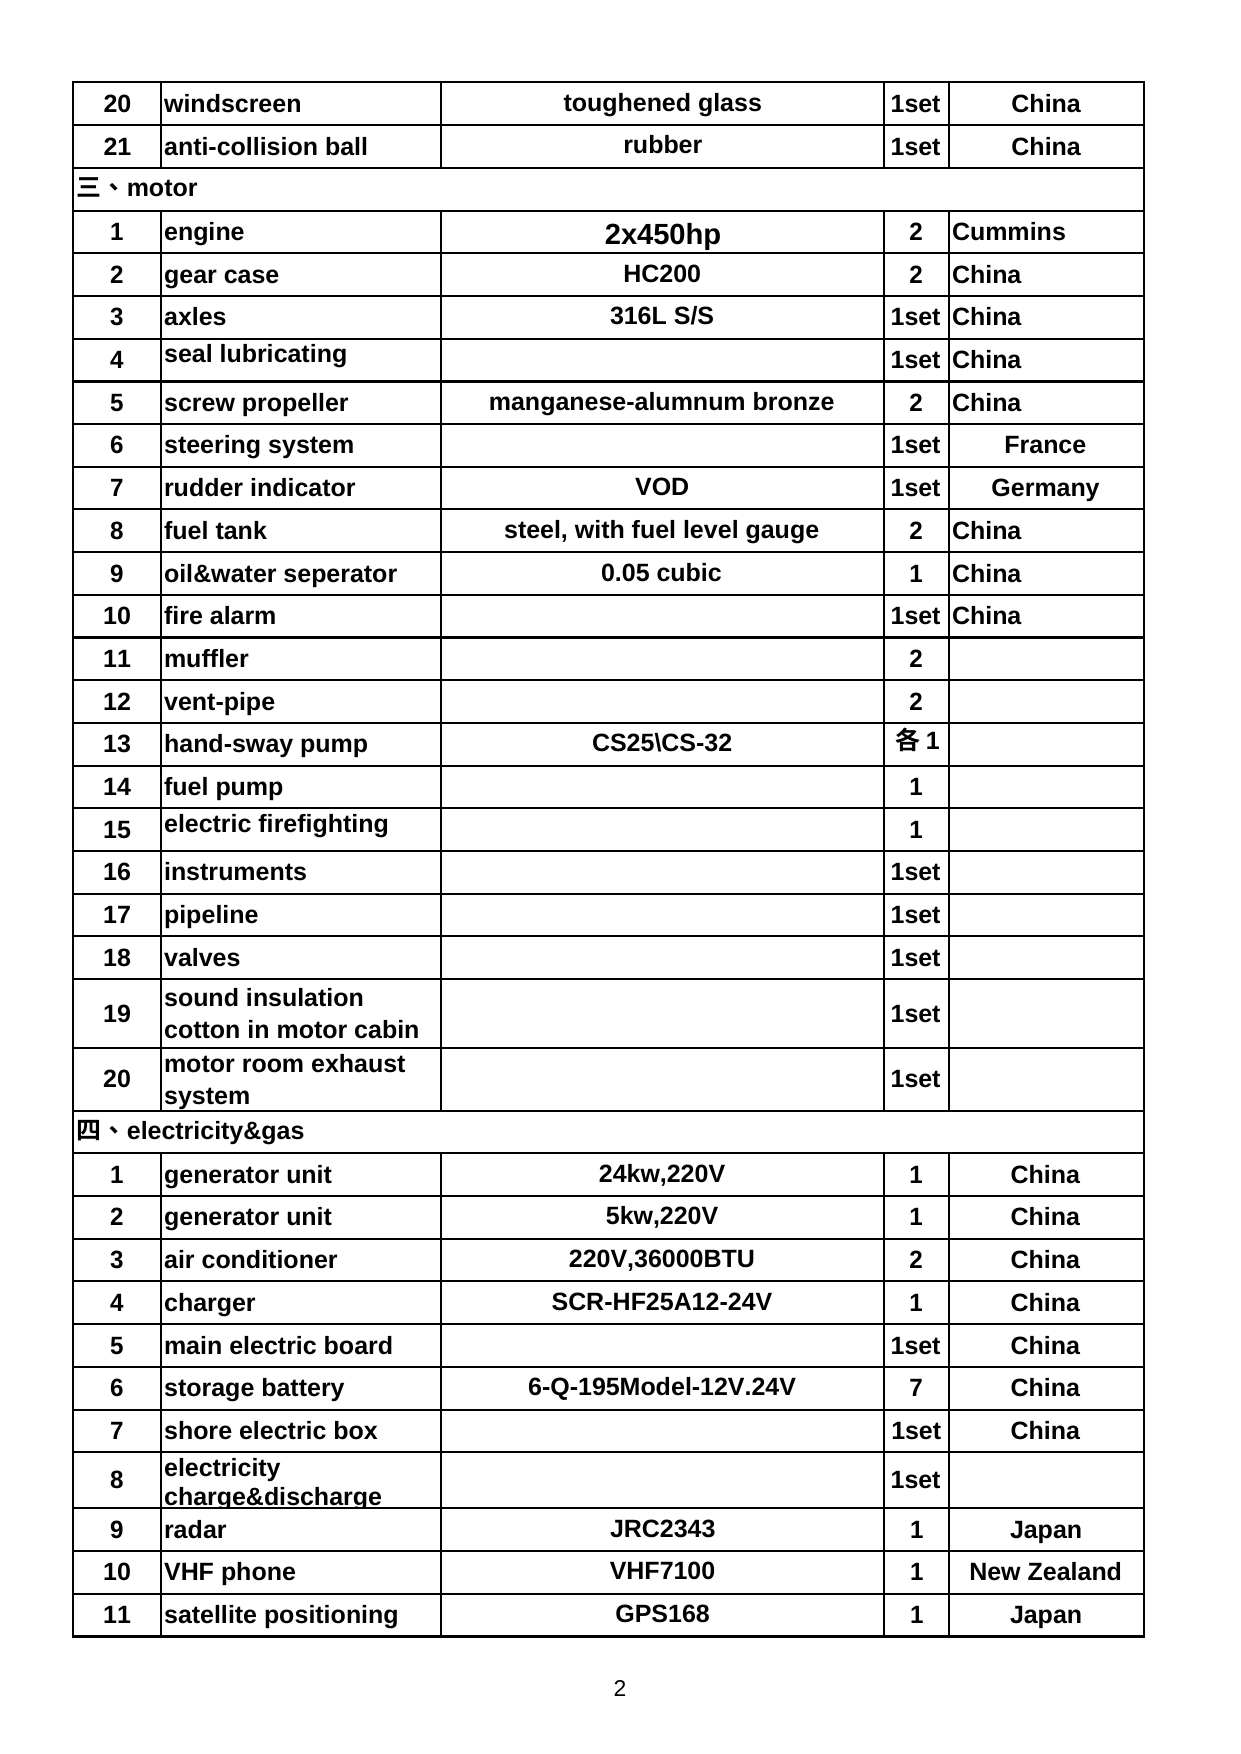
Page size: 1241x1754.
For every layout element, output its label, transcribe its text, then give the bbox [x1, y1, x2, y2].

table_cell fuel pump [162, 767, 440, 807]
table_cell 2 [885, 1240, 948, 1280]
table_cell China [950, 1368, 1143, 1408]
table_cell 四、electricity&gas [74, 1112, 1143, 1152]
table_cell seal lubricating [162, 340, 440, 380]
table_cell shore electric box [162, 1411, 440, 1451]
table_cell rudder indicator [162, 468, 440, 508]
table_cell generator unit [162, 1197, 440, 1237]
table_cell 7 [74, 1411, 160, 1451]
table_cell 7 [74, 468, 160, 508]
table_cell [442, 425, 883, 466]
table_cell 1set [885, 1411, 948, 1451]
table_cell 1set [885, 1049, 948, 1109]
table_header 1set [885, 83, 948, 124]
table_cell France [950, 425, 1143, 466]
table_cell 1 [885, 1154, 948, 1195]
table_cell China [950, 254, 1143, 295]
table_cell CS25\CS-32 [442, 724, 883, 764]
table_cell GPS168 [442, 1595, 883, 1635]
table_cell air conditioner [162, 1240, 440, 1280]
table_cell Cummins [950, 212, 1143, 252]
table_cell 4 [74, 340, 160, 380]
table_cell China [950, 553, 1143, 594]
table_cell [442, 937, 883, 978]
table_cell electric firefighting [162, 809, 440, 850]
table_cell charger [162, 1282, 440, 1323]
table_cell 2 [885, 212, 948, 252]
table_cell 1set [885, 340, 948, 380]
table_cell 各1 [885, 724, 948, 764]
table_cell motor room exhaust system [162, 1049, 440, 1109]
table_cell 11 [74, 1595, 160, 1635]
table_cell 9 [74, 1509, 160, 1550]
table_cell [950, 852, 1143, 892]
table_cell satellite positioning [162, 1595, 440, 1635]
table_cell [442, 852, 883, 892]
table_cell [442, 767, 883, 807]
table_cell 14 [74, 767, 160, 807]
table_cell 1set [885, 596, 948, 636]
table_cell VHF phone [162, 1552, 440, 1593]
table_cell [950, 767, 1143, 807]
table_cell SCR-HF25A12-24V [442, 1282, 883, 1323]
table_cell radar [162, 1509, 440, 1550]
table_cell main electric board [162, 1325, 440, 1366]
table_cell [442, 809, 883, 850]
table_cell 1 [885, 1552, 948, 1593]
table_cell HC200 [442, 254, 883, 295]
table_cell [442, 1411, 883, 1451]
table_cell vent-pipe [162, 681, 440, 722]
table_cell VOD [442, 468, 883, 508]
table_cell electricity charge&discharge [162, 1453, 440, 1507]
table_cell China [950, 1411, 1143, 1451]
table_cell [442, 1049, 883, 1109]
table_cell screw propeller [162, 383, 440, 423]
table_cell [950, 639, 1143, 679]
table_cell 3 [74, 297, 160, 338]
table_cell 1set [885, 852, 948, 892]
table_cell Germany [950, 468, 1143, 508]
table_cell axles [162, 297, 440, 338]
table_header 20 [74, 83, 160, 124]
table_cell 20 [74, 1049, 160, 1109]
table_cell China [950, 1325, 1143, 1366]
table_cell [442, 639, 883, 679]
table_cell 16 [74, 852, 160, 892]
table_cell 1 [885, 553, 948, 594]
table_cell manganese-alumnum bronze [442, 383, 883, 423]
table_cell 1 [885, 767, 948, 807]
table_cell 1 [885, 1509, 948, 1550]
table_cell 24kw,220V [442, 1154, 883, 1195]
table_cell 三、motor [74, 169, 1143, 209]
table_cell China [950, 1282, 1143, 1323]
table_cell 1set [885, 1453, 948, 1507]
table_cell 6 [74, 1368, 160, 1408]
table_cell China [950, 1154, 1143, 1195]
table_cell China [950, 510, 1143, 551]
table_cell JRC2343 [442, 1509, 883, 1550]
table_cell 1 [885, 1595, 948, 1635]
table_cell hand-sway pump [162, 724, 440, 764]
table_cell China [950, 383, 1143, 423]
table_cell [950, 980, 1143, 1047]
table_cell 12 [74, 681, 160, 722]
table_cell China [950, 596, 1143, 636]
table_cell anti-collision ball [162, 126, 440, 167]
table_cell engine [162, 212, 440, 252]
table_cell [442, 596, 883, 636]
table_cell Japan [950, 1509, 1143, 1550]
table_cell China [950, 340, 1143, 380]
table_cell 1 [885, 1197, 948, 1237]
table_cell China [950, 126, 1143, 167]
table_cell gear case [162, 254, 440, 295]
table_cell 18 [74, 937, 160, 978]
table_cell 1set [885, 980, 948, 1047]
table_cell 11 [74, 639, 160, 679]
table_cell 2 [74, 254, 160, 295]
table_cell 21 [74, 126, 160, 167]
table_cell fire alarm [162, 596, 440, 636]
table_header windscreen [162, 83, 440, 124]
table_cell [950, 724, 1143, 764]
table_cell 1 [74, 212, 160, 252]
table_cell 2 [885, 254, 948, 295]
table_cell muffler [162, 639, 440, 679]
table_cell generator unit [162, 1154, 440, 1195]
table_cell 10 [74, 596, 160, 636]
table_cell [950, 895, 1143, 935]
table_cell 2 [885, 383, 948, 423]
table_header toughened glass [442, 83, 883, 124]
table_cell New Zealand [950, 1552, 1143, 1593]
table_cell instruments [162, 852, 440, 892]
table_cell 1set [885, 126, 948, 167]
table_cell oil&water seperator [162, 553, 440, 594]
table_cell [442, 1453, 883, 1507]
table_cell China [950, 1197, 1143, 1237]
table_cell [442, 340, 883, 380]
table_header China [950, 83, 1143, 124]
table_cell 8 [74, 1453, 160, 1507]
table_cell 0.05 cubic [442, 553, 883, 594]
table_cell 8 [74, 510, 160, 551]
table_cell 220V,36000BTU [442, 1240, 883, 1280]
table_cell 1 [885, 809, 948, 850]
table_cell 1set [885, 895, 948, 935]
table_cell 4 [74, 1282, 160, 1323]
table_cell 1 [74, 1154, 160, 1195]
table_cell [442, 895, 883, 935]
table_cell 15 [74, 809, 160, 850]
table_cell VHF7100 [442, 1552, 883, 1593]
table_cell 5 [74, 383, 160, 423]
table_cell valves [162, 937, 440, 978]
table_cell 5 [74, 1325, 160, 1366]
table_cell [950, 1049, 1143, 1109]
table_cell 5kw,220V [442, 1197, 883, 1237]
table_cell 1 [885, 1282, 948, 1323]
table_cell 2 [885, 510, 948, 551]
table_cell 6-Q-195Model-12V.24V [442, 1368, 883, 1408]
table_cell China [950, 297, 1143, 338]
table_cell 1set [885, 297, 948, 338]
table_cell 19 [74, 980, 160, 1047]
table_cell sound insulation cotton in motor cabin [162, 980, 440, 1047]
table_cell Japan [950, 1595, 1143, 1635]
table_cell [950, 1453, 1143, 1507]
table_cell 2 [885, 681, 948, 722]
table_cell fuel tank [162, 510, 440, 551]
table_cell 2 [885, 639, 948, 679]
table_cell 1set [885, 425, 948, 466]
table_cell [442, 1325, 883, 1366]
table_cell 10 [74, 1552, 160, 1593]
table_cell storage battery [162, 1368, 440, 1408]
table_cell steering system [162, 425, 440, 466]
table_cell 316L S/S [442, 297, 883, 338]
table_cell 2x450hp [442, 212, 883, 252]
table_cell 13 [74, 724, 160, 764]
table_cell rubber [442, 126, 883, 167]
table_cell [950, 681, 1143, 722]
table_cell 1set [885, 468, 948, 508]
table_cell China [950, 1240, 1143, 1280]
table_cell 3 [74, 1240, 160, 1280]
table_cell 2 [74, 1197, 160, 1237]
table_cell [950, 937, 1143, 978]
table_cell 6 [74, 425, 160, 466]
table_cell 9 [74, 553, 160, 594]
table_cell pipeline [162, 895, 440, 935]
table_cell steel, with fuel level gauge [442, 510, 883, 551]
table_cell [442, 980, 883, 1047]
table_cell 7 [885, 1368, 948, 1408]
table_cell 1set [885, 937, 948, 978]
table_cell [442, 681, 883, 722]
table_cell 1set [885, 1325, 948, 1366]
table_cell 17 [74, 895, 160, 935]
table_cell [950, 809, 1143, 850]
